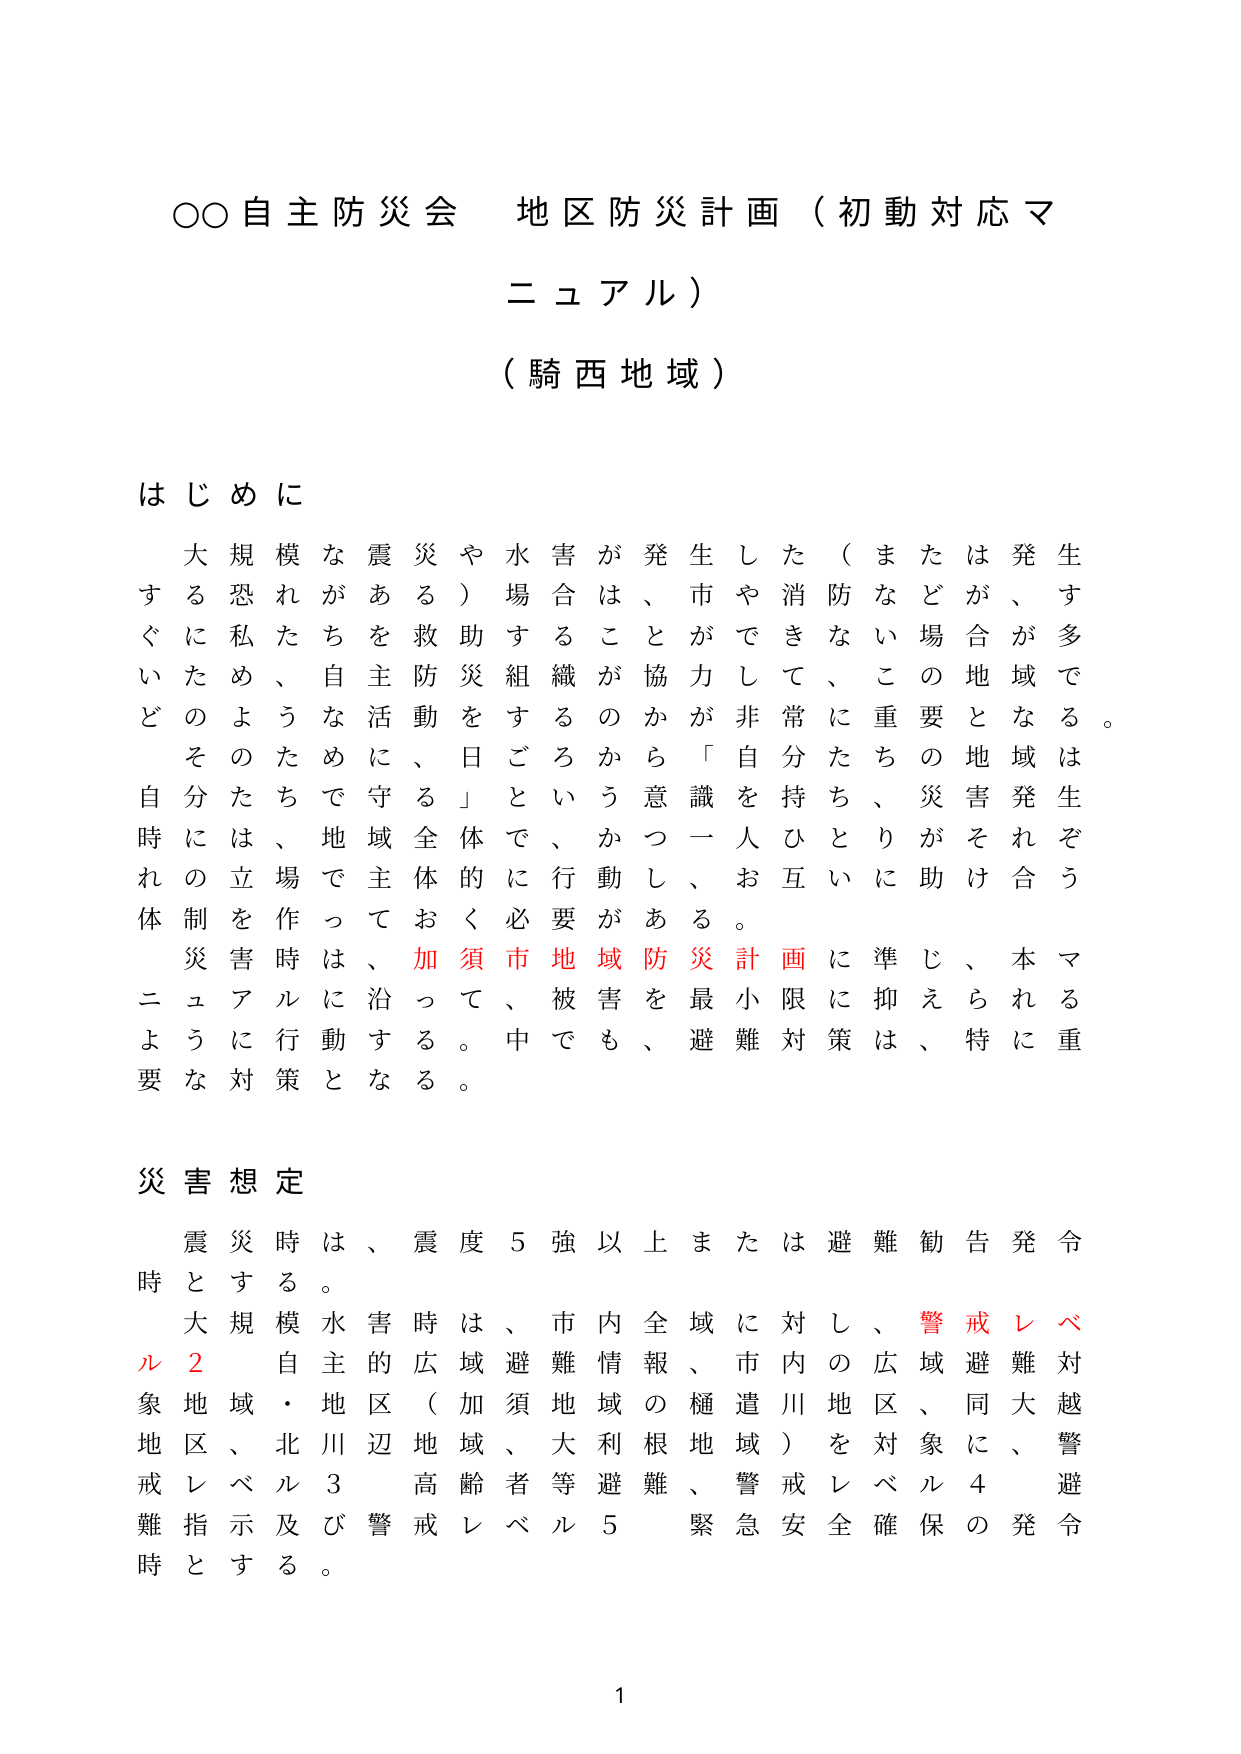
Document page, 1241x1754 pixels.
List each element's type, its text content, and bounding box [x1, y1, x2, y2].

text 災害想定 [137, 1139, 1104, 1220]
text 大規模な震災や水害が発生した（または発生する恐れがある）場合は、市や消防などが、すぐに私たちを救助することができない場合が多いため、自主防災組織が協力して、この地域でどのような活動をするのかが非常に重要となる。 [137, 533, 1104, 735]
text はじめに [137, 452, 1104, 533]
text 大規模水害時は、市内全域に対し、警戒レベル２ 自主的広域避難情報、市内の広域避難対象地域・地区（加須地域の樋遣川地区、同大越地区、北川辺地域、大利根地域）を対象に、警戒レベル３ 高齢者等避難、警戒レベル４ 避難指示及び警戒レベル５ 緊急安全確保の発令時とする。 [137, 1301, 1104, 1584]
text （騎西地域） [137, 331, 1104, 412]
text そのために、日ごろから「自分たちの地域は自分たちで守る」という意識を持ち、災害発生時には、地域全体で、かつ一人ひとりがそれぞれの立場で主体的に行動し、お互いに助け合う体制を作っておく必要がある。 [137, 735, 1104, 937]
text 災害時は、加須市地域防災計画に準じ、本マニュアルに沿って、被害を最小限に抑えられるように行動する。中でも、避難対策は、特に重要な対策となる。 [137, 937, 1104, 1099]
text ○○自主防災会 地区防災計画（初動対応マニュアル） [137, 169, 1104, 331]
text 震災時は、震度５強以上または避難勧告発令時とする。 [137, 1220, 1104, 1301]
